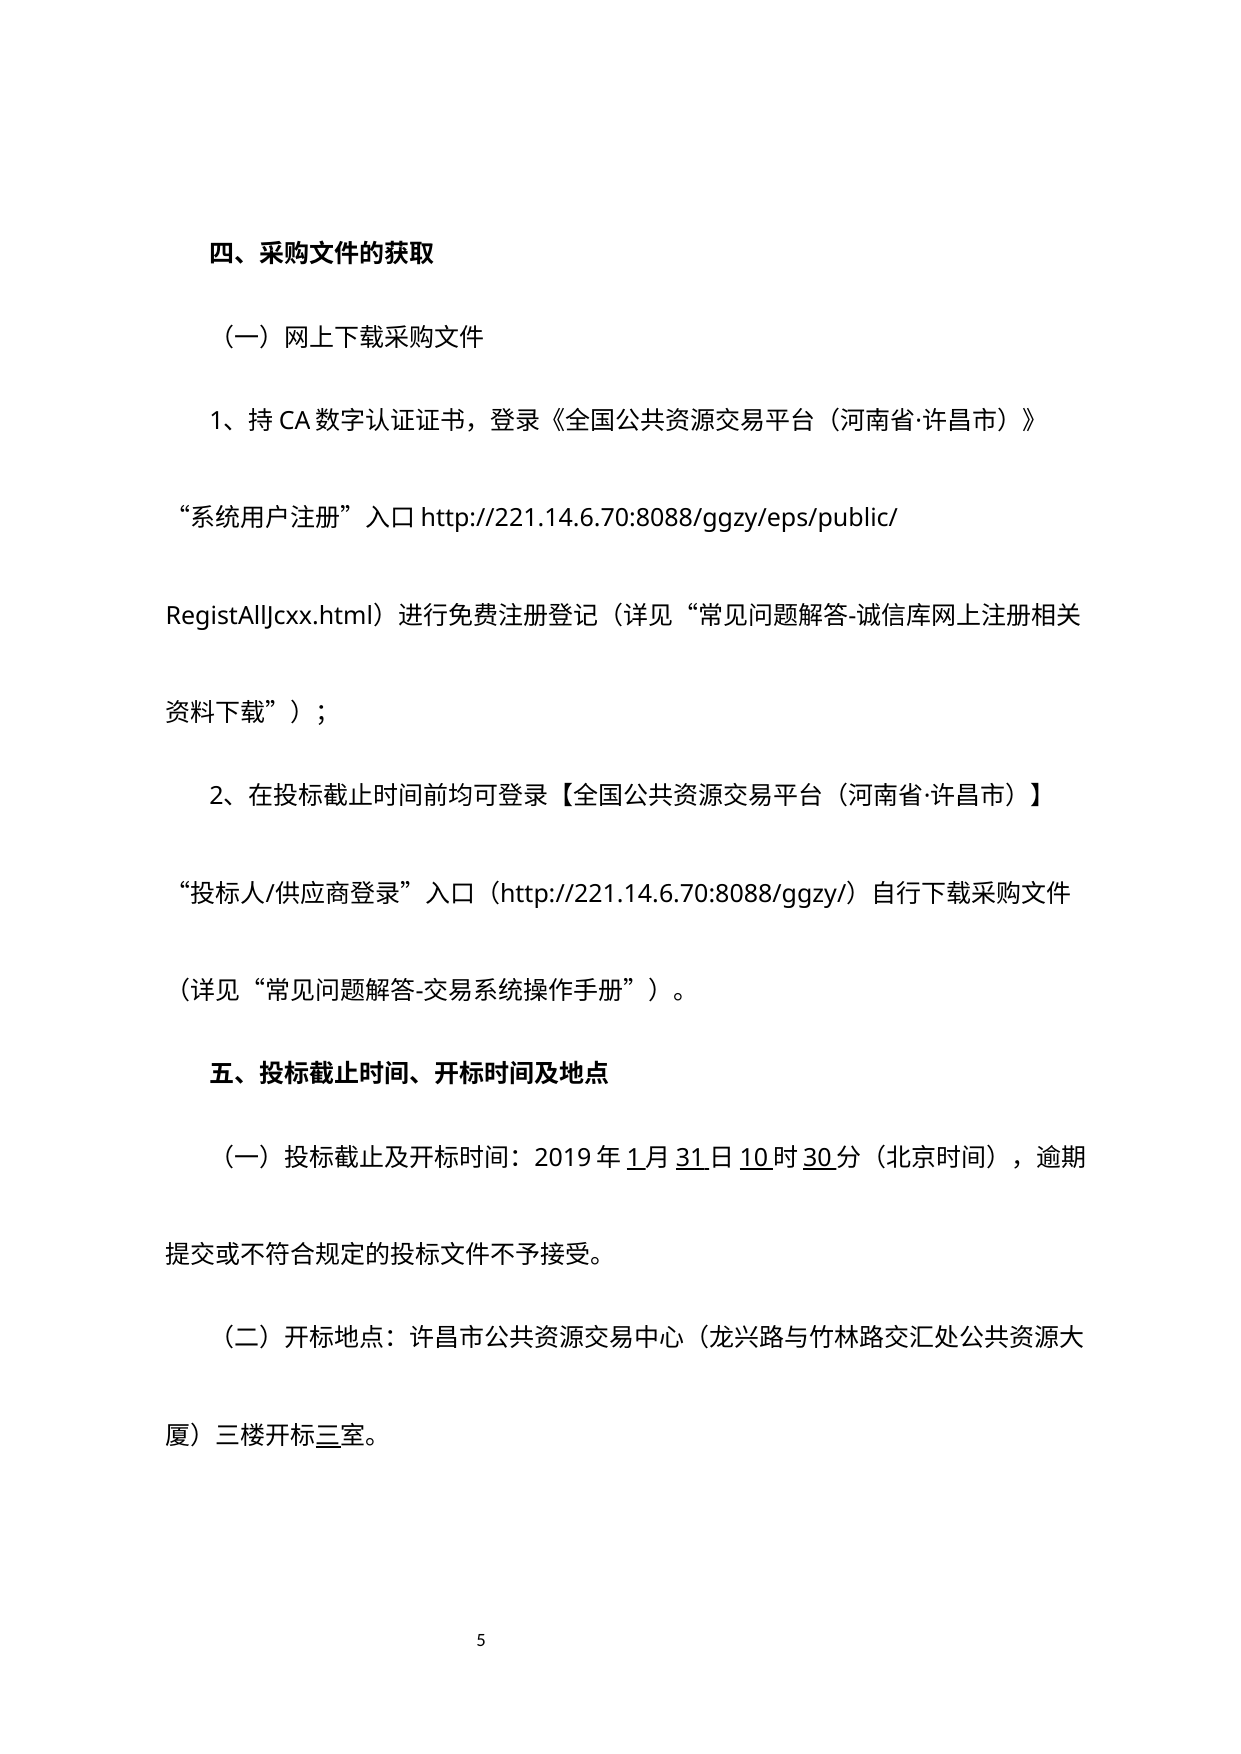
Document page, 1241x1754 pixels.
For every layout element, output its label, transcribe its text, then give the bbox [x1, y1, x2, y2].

text （一）网上下载采购文件 [165, 303, 1087, 368]
text 五、投标截止时间、开标时间及地点 [165, 1039, 1087, 1104]
text （二）开标地点：许昌市公共资源交易中心（龙兴路与竹林路交汇处公共资源大厦）三楼开标三室。 [165, 1303, 1087, 1466]
text 1、持CA数字认证证书，登录《全国公共资源交易平台（河南省·许昌市）》“系统用户注册”入口http://221.14.6.70:8088/ggzy/eps/public/RegistAllJcxx.html）进行免费注册登记（详见“常见问题解答-诚信库网上注册相关资料下载”）； [165, 386, 1087, 743]
text 四、采购文件的获取 [165, 219, 1087, 284]
text （一）投标截止及开标时间：2019年1月31日10时30分（北京时间），逾期提交或不符合规定的投标文件不予接受。 [165, 1123, 1087, 1285]
text 2、在投标截止时间前均可登录【全国公共资源交易平台（河南省·许昌市）】“投标人/供应商登录”入口（http://221.14.6.70:8088/ggzy/）自行下载采购文件（详见“常见问题解答-交易系统操作手册”）。 [165, 761, 1087, 1021]
